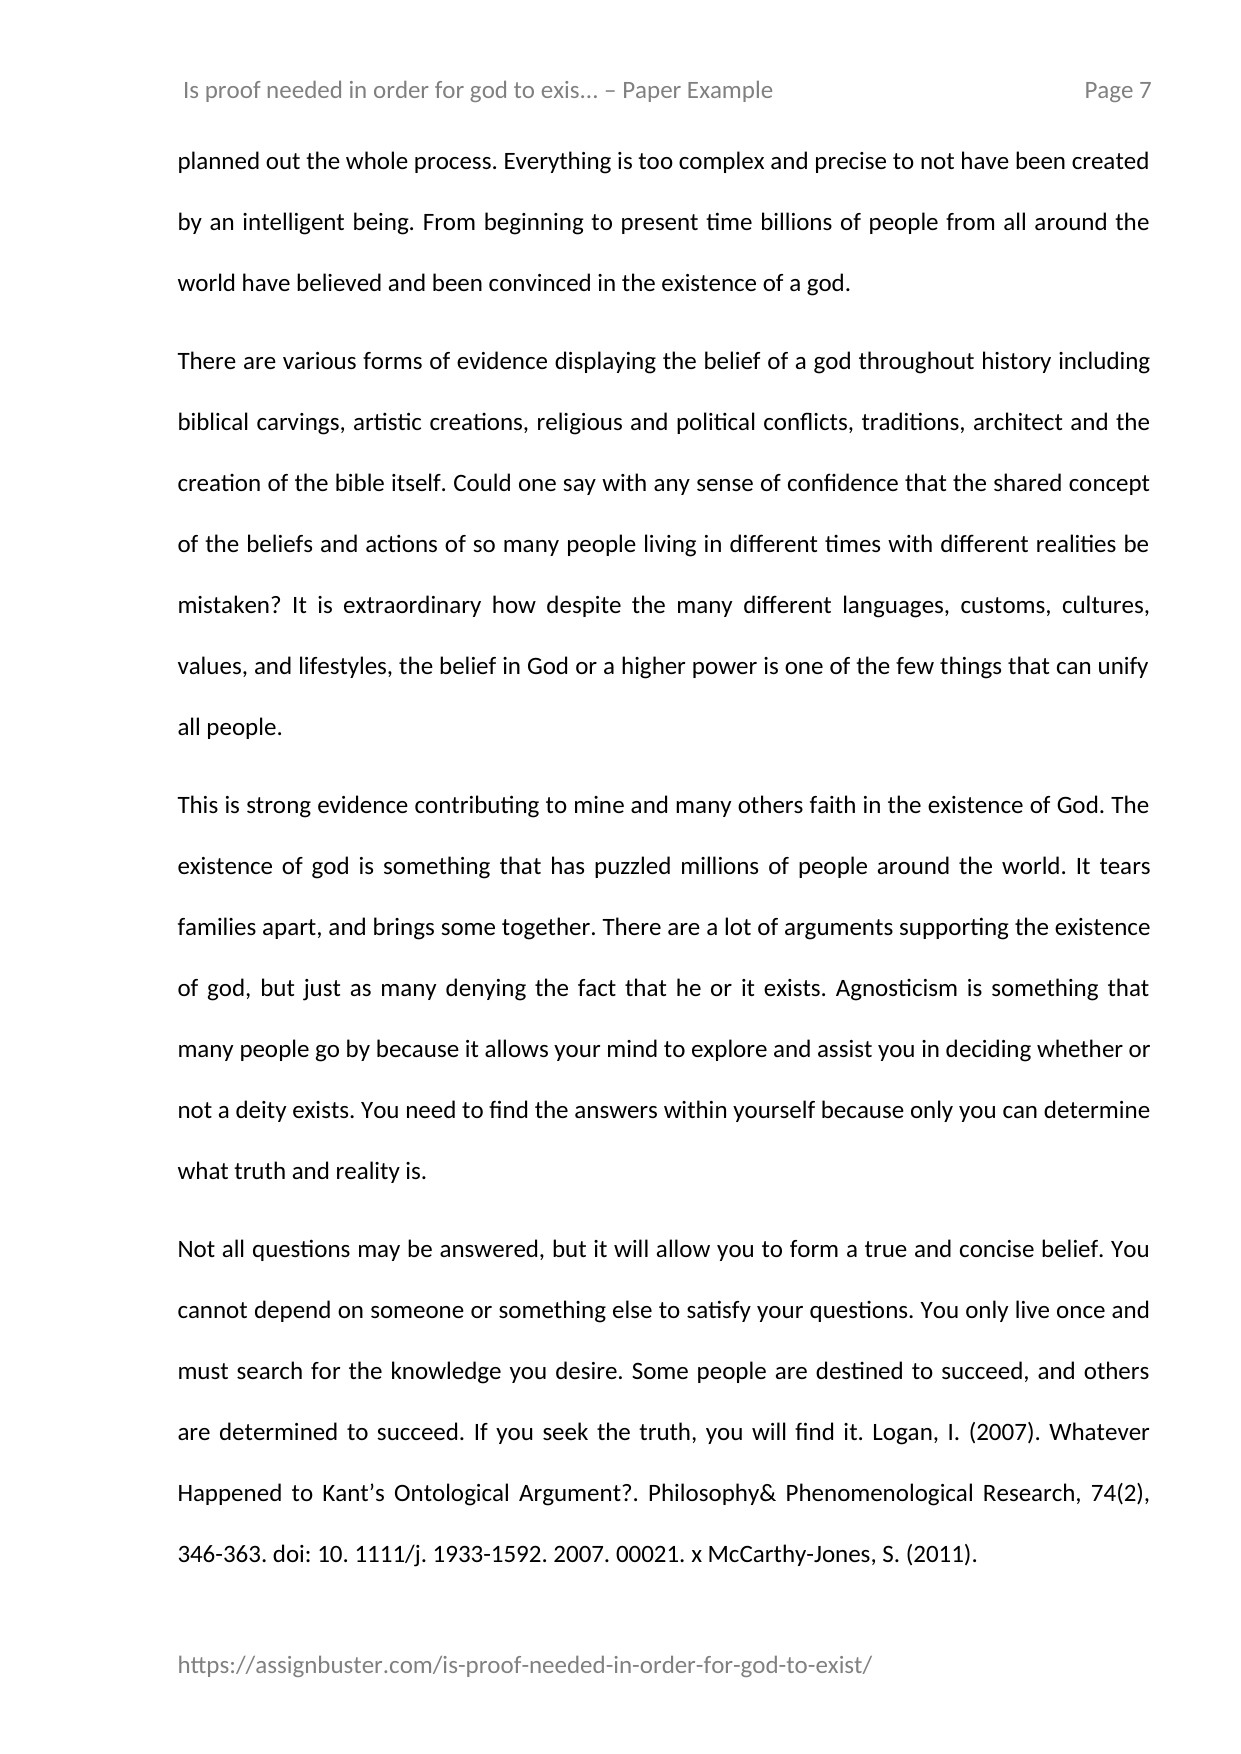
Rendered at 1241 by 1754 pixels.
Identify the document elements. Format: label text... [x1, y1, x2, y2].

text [177, 145, 1152, 298]
text This is strong evidence contributing to mine and many others faith in the existence of God. The existence of god is something that has puzzled millions of people around the world. It tears families apart, and brings some together. There are a lot of arguments supporting the existence of god, but just as many denying the fact that he or it exists. Agnosticism is something that many people go by because it allows your mind to explore and assist you in deciding whether or not a deity exists. You need to find the answers within yourself because only you can determine what truth and reality is. [177, 789, 1152, 1186]
text Not all questions may be answered, but it will allow you to form a true and concise belief. You cannot depend on someone or something else to satisfy your questions. You only live once and must search for the knowledge you desire. Some people are destined to succeed, and others are determined to succeed. If you seek the truth, you will find it. Logan, I. (2007). Whatever Happened to Kant’s Ontological Argument?. Philosophy& Phenomenological Research, 74(2), 346-363. doi: 10. 1111/j. 1933-1592. 2007. 00021. x McCarthy-Jones, S. (2011). [177, 1233, 1152, 1568]
text There are various forms of evidence displaying the belief of a god throughout history including biblical carvings, artistic creations, religious and political conflicts, traditions, architect and the creation of the bible itself. Could one say with any sense of confidence that the shared concept of the beliefs and actions of so many people living in different times with different realities be mistaken? It is extraordinary how despite the many different languages, customs, cultures, values, and lifestyles, the belief in God or a higher power is one of the few things that can unify all people. [177, 345, 1152, 742]
